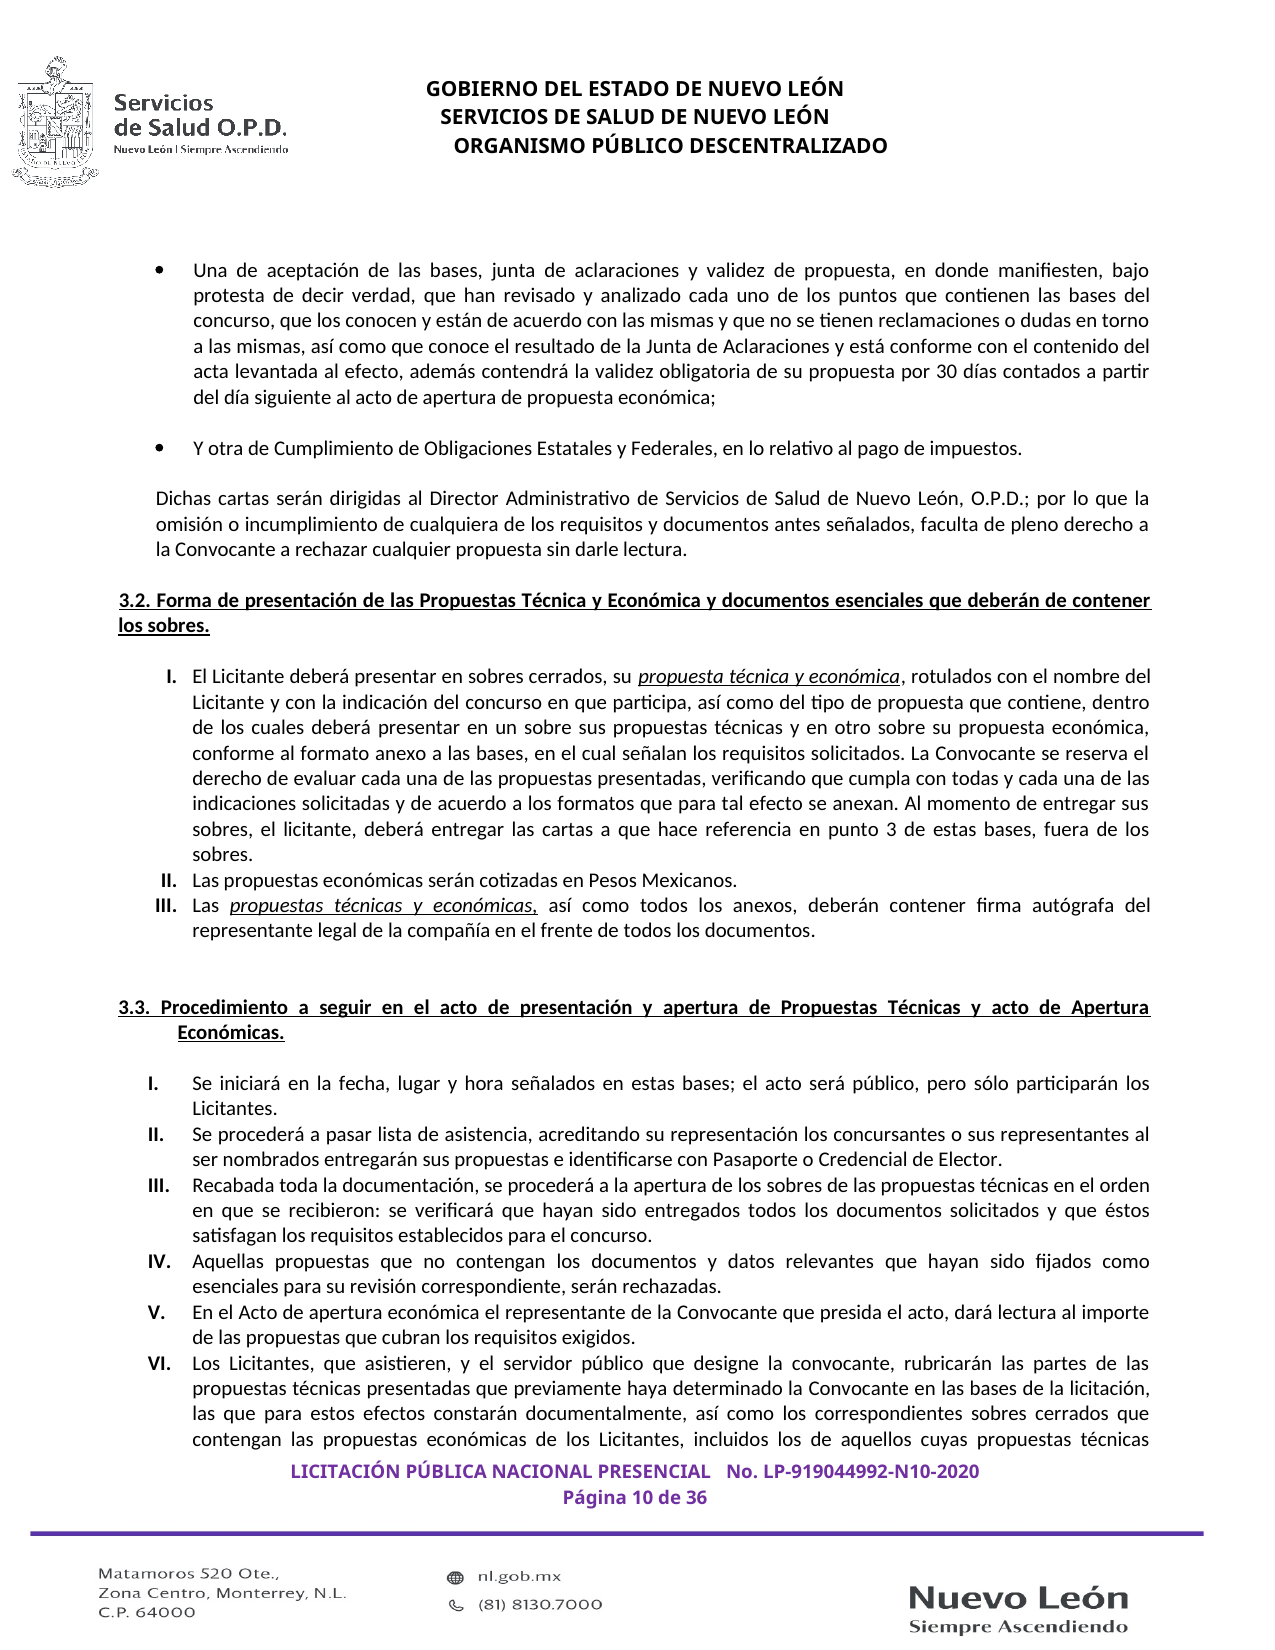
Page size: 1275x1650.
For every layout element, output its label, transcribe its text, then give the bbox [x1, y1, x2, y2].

text 3.3. Procedimiento a seguir en el acto de presentación y apertura de Propuestas Técnicas y acto de Apertura Económicas. [118, 994, 1152, 1045]
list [148, 1350, 1152, 1451]
list El Licitante deberá presentar en sobres cerrados, su propuesta técnica y económica, rotulados con el nombre del Licitante y con la indicación del concurso en que participa, así como del tipo de propuesta que contiene, dentro de los cuales deberá presentar en un sobre sus propuestas técnicas y en otro sobre su propuesta económica, conforme al formato anexo a las bases, en el cual señalan los requisitos solicitados. La Convocante se reserva el derecho de evaluar cada una de las propuestas presentadas, verificando que cumpla con todas y cada una de las indicaciones solicitadas y de acuerdo a los formatos que para tal efecto se anexan. Al momento de entregar sus sobres, el licitante, deberá entregar las cartas a que hace referencia en punto 3 de estas bases, fuera de los sobres. [177, 663, 1152, 867]
text 3.2. Forma de presentación de las Propuestas Técnica y Económica y documentos esenciales que deberán de contener los sobres. [118, 610, 1152, 638]
list Y otra de Cumplimiento de Obligaciones Estatales y Federales, en lo relativo al pago de impuestos. [156, 435, 1152, 460]
list Recabada toda la documentación, se procederá a la apertura de los sobres de las propuestas técnicas en el orden en que se recibieron: se verificará que hayan sido entregados todos los documentos solicitados y que éstos satisfagan los requisitos establecidos para el concurso. [148, 1172, 1152, 1248]
list Se iniciará en la fecha, lugar y hora señalados en estas bases; el acto será público, pero sólo participarán los Licitantes. [148, 1070, 1152, 1121]
picture [25, 1526, 1204, 1639]
list Una de aceptación de las bases, junta de aclaraciones y validez de propuesta, en donde manifiesten, bajo protesta de decir verdad, que han revisado y analizado cada uno de los puntos que contienen las bases del concurso, que los conocen y están de acuerdo con las mismas y que no se tienen reclamaciones o dudas en torno a las mismas, así como que conoce el resultado de la Junta de Aclaraciones y está conforme con el contenido del acta levantada al efecto, además contendrá la validez obligatoria de su propuesta por 30 días contados a partir del día siguiente al acto de apertura de propuesta económica; [156, 257, 1152, 409]
list Aquellas propuestas que no contengan los documentos y datos relevantes que hayan sido fijados como esenciales para su revisión correspondiente, serán rechazadas. [148, 1248, 1152, 1299]
list Las propuestas técnicas y económicas, así como todos los anexos, deberán contener firma autógrafa del representante legal de la compañía en el frente de todos los documentos. [177, 892, 1152, 943]
list En el Acto de apertura económica el representante de la Convocante que presida el acto, dará lectura al importe de las propuestas que cubran los requisitos exigidos. [148, 1299, 1152, 1350]
list Dichas cartas serán dirigidas al Director Administrativo de Servicios de Salud de Nuevo León, O.P.D.; por lo que la omisión o incumplimiento de cualquiera de los requisitos y documentos antes señalados, faculta de pleno derecho a la Convocante a rechazar cualquier propuesta sin darle lectura. [156, 486, 1152, 562]
text 3.2. Forma de presentación de las Propuestas Técnica y Económica y documentos esenciales que deberán de contener los sobres. [118, 587, 1152, 609]
list Se procederá a pasar lista de asistencia, acreditando su representación los concursantes o sus representantes al ser nombrados entregarán sus propuestas e identificarse con Pasaporte o Credencial de Elector. [148, 1121, 1152, 1172]
list Las propuestas económicas serán cotizadas en Pesos Mexicanos. [177, 867, 1152, 892]
picture [0, 0, 323, 244]
